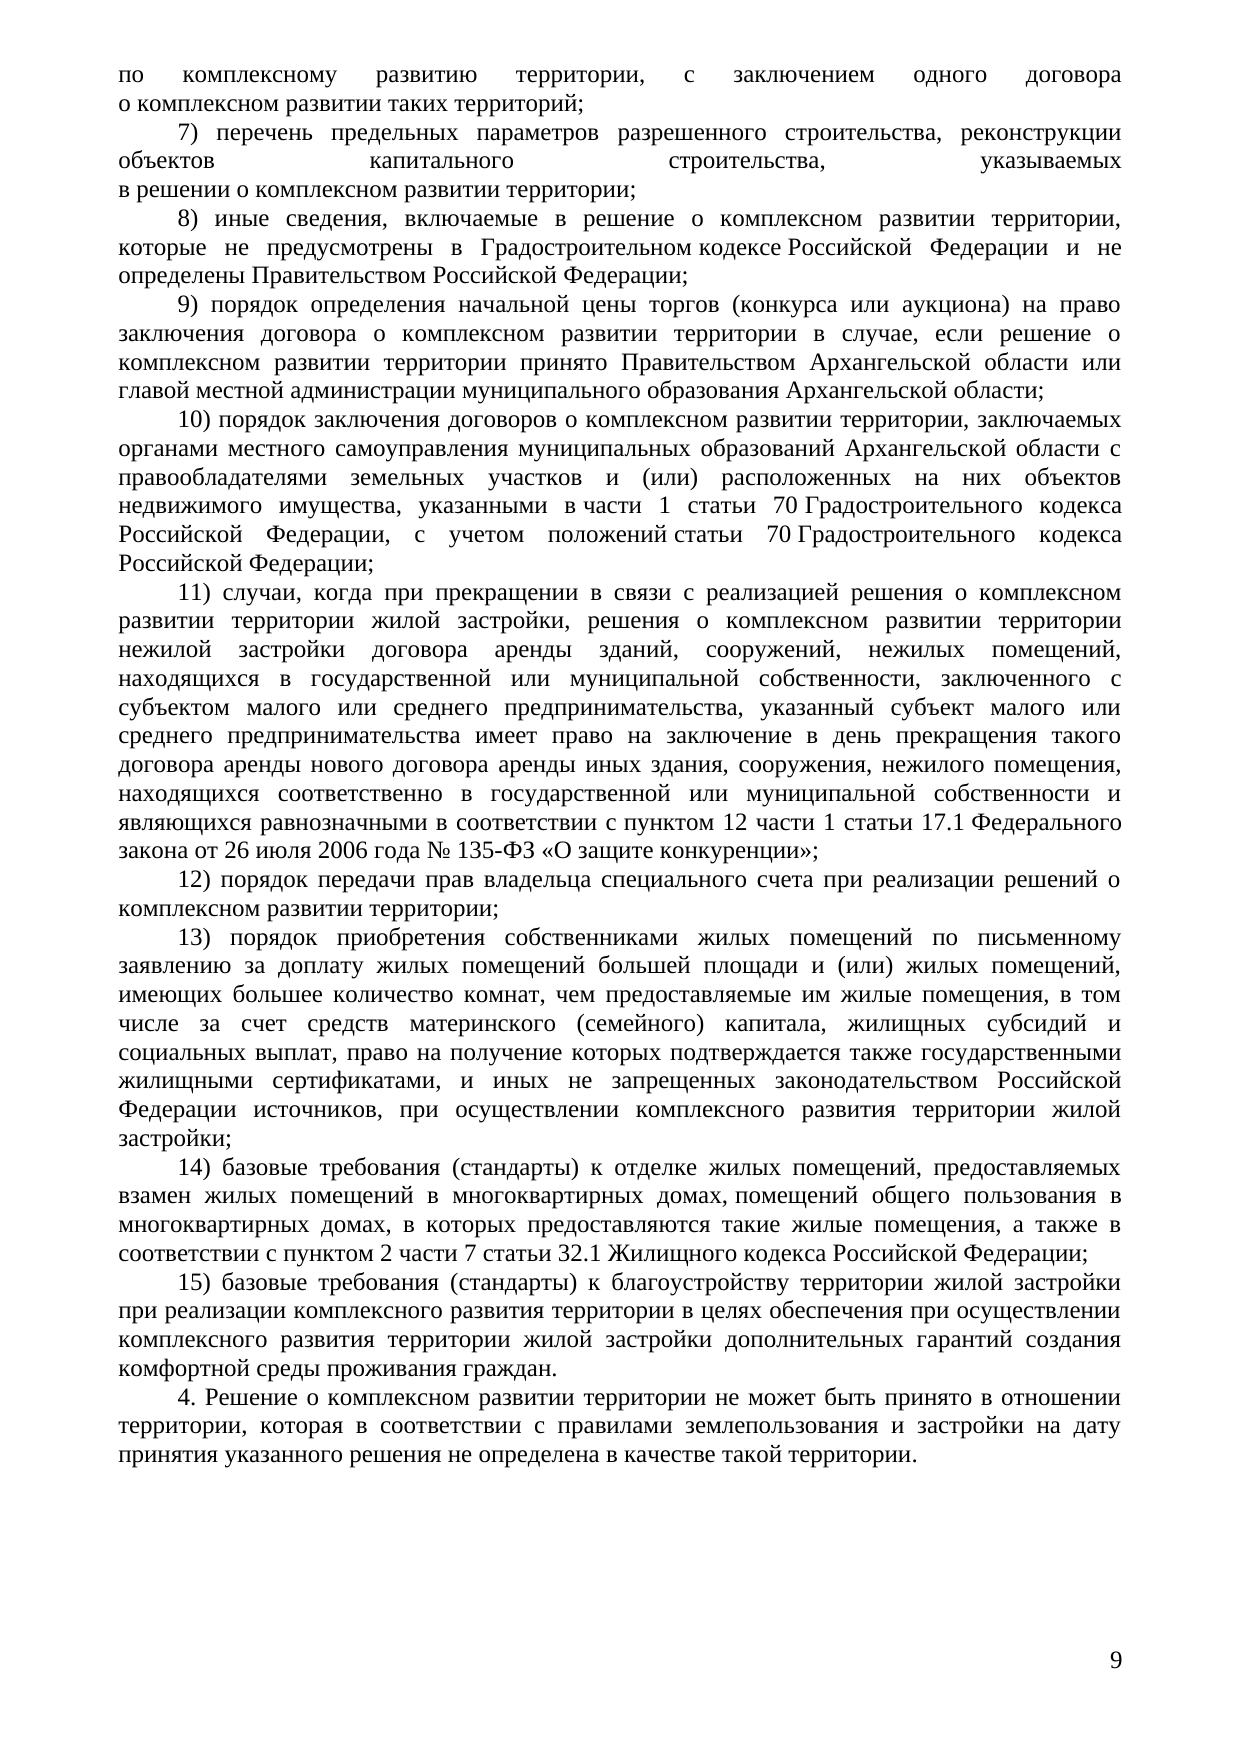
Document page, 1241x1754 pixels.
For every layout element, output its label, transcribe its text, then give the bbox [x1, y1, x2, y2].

list 13) порядок приобретения собственниками жилых помещений по письменному заявлению за доплату жилых помещений большей площади и (или) жилых помещений, имеющих большее количество комнат, чем предоставляемые им жилые помещения, в том числе за счет средств материнского (семейного) капитала, жилищных субсидий и социальных выплат, право на получение которых подтверждается также государственными жилищными сертификатами, и иных не запрещенных законодательством Российской Федерации источников, при осуществлении комплексного развития территории жилой застройки; [118, 922, 1122, 1152]
list 15) базовые требования (стандарты) к благоустройству территории жилой застройки при реализации комплексного развития территории в целях обеспечения при осуществлении комплексного развития территории жилой застройки дополнительных гарантий создания комфортной среды проживания граждан. [118, 1267, 1122, 1382]
list 9) порядок определения начальной цены торгов (конкурса или аукциона) на право заключения договора о комплексном развитии территории в случае, если решение о комплексном развитии территории принято Правительством Архангельской области или главой местной администрации муниципального образования Архангельской области; [118, 289, 1122, 404]
list 7) перечень предельных параметров разрешенного строительства, реконструкции объектов капитального строительства, указываемых в решении о комплексном развитии территории; [118, 117, 1122, 203]
list 11) случаи, когда при прекращении в связи с реализацией решения о комплексном развитии территории жилой застройки, решения о комплексном развитии территории нежилой застройки договора аренды зданий, сооружений, нежилых помещений, находящихся в государственной или муниципальной собственности, заключенного с субъектом малого или среднего предпринимательства, указанный субъект малого или среднего предпринимательства имеет право на заключение в день прекращения такого договора аренды нового договора аренды иных здания, сооружения, нежилого помещения, находящихся соответственно в государственной или муниципальной собственности и являющихся равнозначными в соответствии с пунктом 12 части 1 статьи 17.1 Федерального закона от 26 июля 2006 года № 135-ФЗ «О защите конкуренции»; [118, 577, 1122, 864]
list 8) иные сведения, включаемые в решение о комплексном развитии территории, которые не предусмотрены в Градостроительном кодексе Российской Федерации и не определены Правительством Российской Федерации; [118, 203, 1122, 289]
list 10) порядок заключения договоров о комплексном развитии территории, заключаемых органами местного самоуправления муниципальных образований Архангельской области с правообладателями земельных участков и (или) расположенных на них объектов недвижимого имущества, указанными в части 1 статьи 70 Градостроительного кодекса Российской Федерации, с учетом положений статьи 70 Градостроительного кодекса Российской Федерации; [118, 404, 1122, 577]
list 4. Решение о комплексном развитии территории не может быть принято в отношении территории, которая в соответствии с правилами землепользования и застройки на дату принятия указанного решения не определена в качестве такой территории. [118, 1382, 1122, 1468]
list 12) порядок передачи прав владельца специального счета при реализации решений о комплексном развитии территории; [118, 864, 1122, 922]
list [118, 59, 1122, 117]
list 14) базовые требования (стандарты) к отделке жилых помещений, предоставляемых взамен жилых помещений в многоквартирных домах, помещений общего пользования в многоквартирных домах, в которых предоставляются такие жилые помещения, а также в соответствии с пунктом 2 части 7 статьи 32.1 Жилищного кодекса Российской Федерации; [118, 1152, 1122, 1267]
